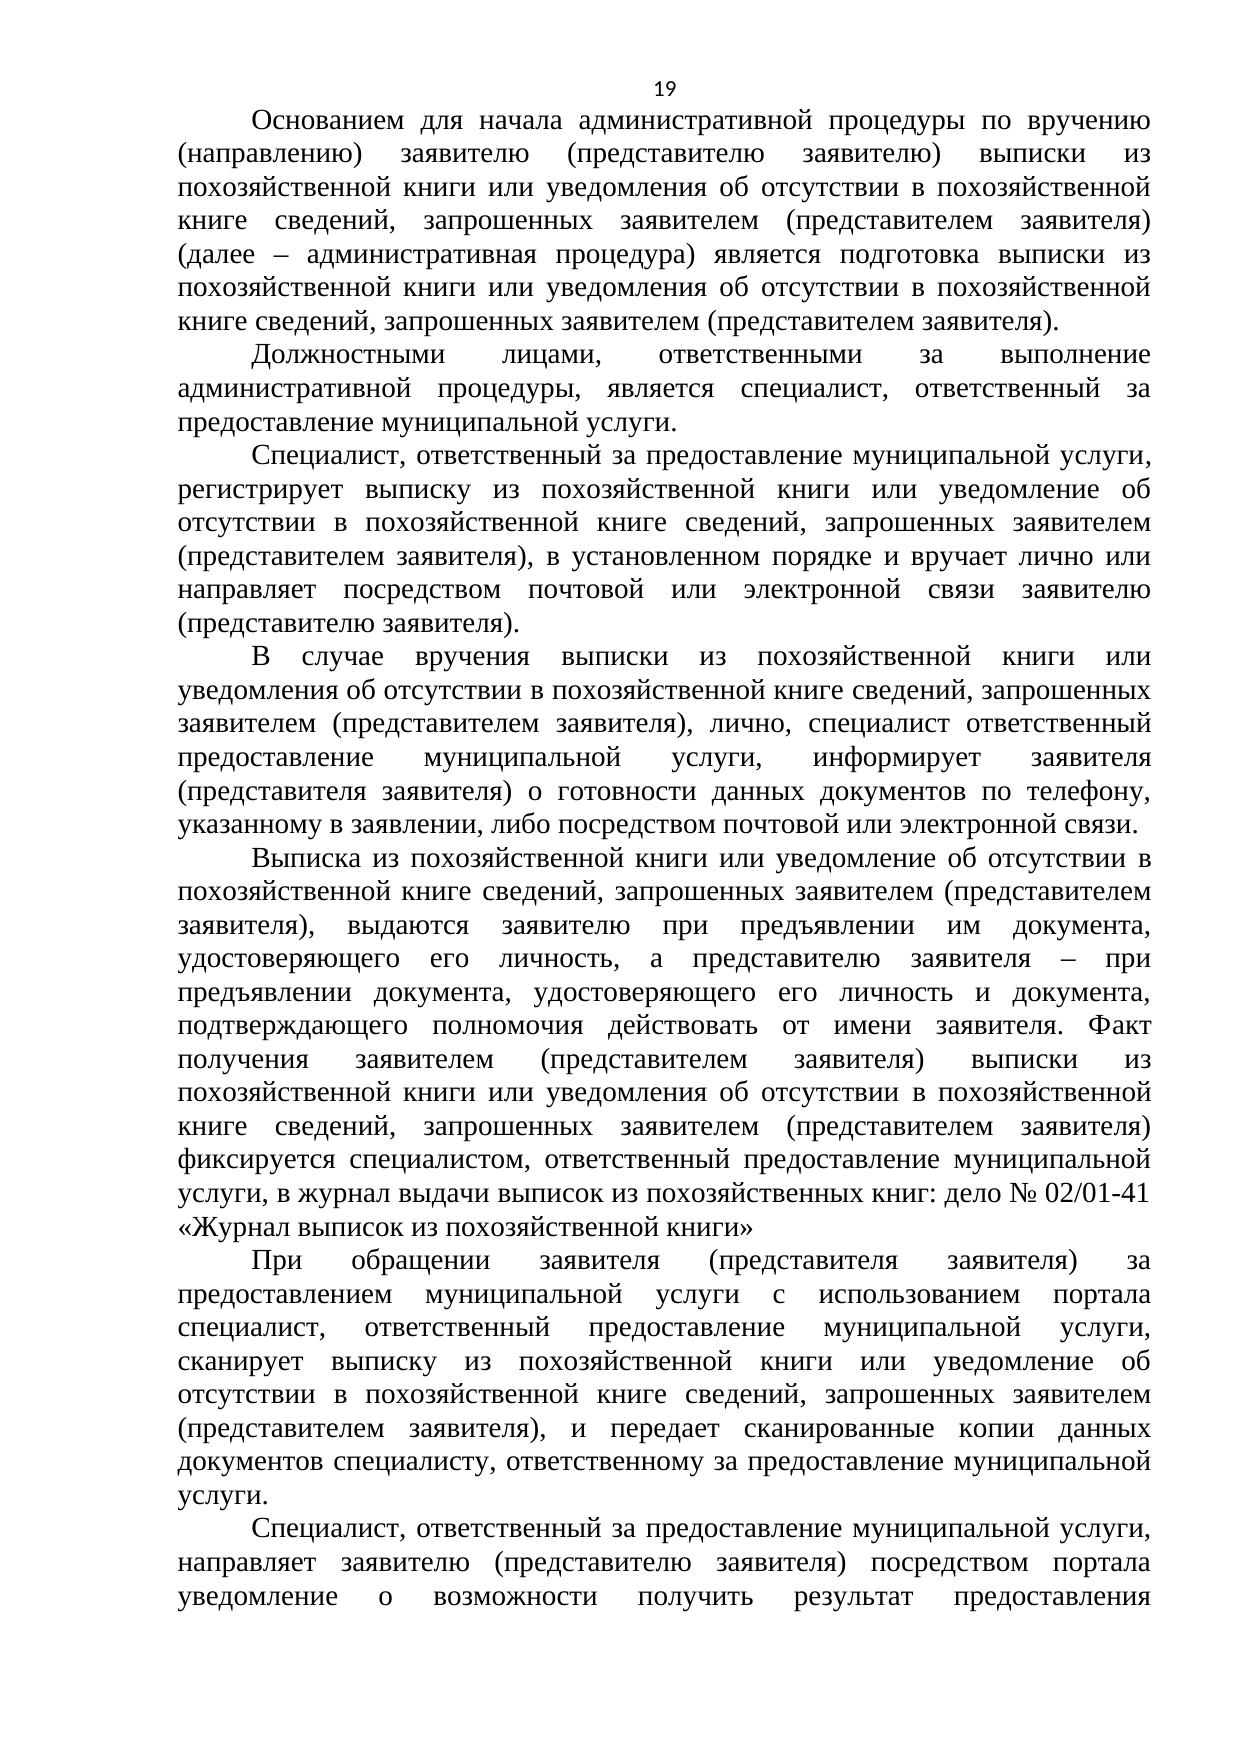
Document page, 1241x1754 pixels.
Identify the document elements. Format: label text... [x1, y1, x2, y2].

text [177, 1511, 1152, 1611]
text В случае вручения выписки из похозяйственной книги или уведомления об отсутствии в похозяйственной книге сведений, запрошенных заявителем (представителем заявителя), лично, специалист ответственный предоставление муниципальной услуги, информирует заявителя (представителя заявителя) о готовности данных документов по телефону, указанному в заявлении, либо посредством почтовой или электронной связи. [177, 638, 1152, 840]
text При обращении заявителя (представителя заявителя) за предоставлением муниципальной услуги с использованием портала специалист, ответственный предоставление муниципальной услуги, сканирует выписку из похозяйственной книги или уведомление об отсутствии в похозяйственной книге сведений, запрошенных заявителем (представителем заявителя), и передает сканированные копии данных документов специалисту, ответственному за предоставление муниципальной услуги. [177, 1242, 1152, 1511]
text Основанием для начала административной процедуры по вручению (направлению) заявителю (представителю заявителю) выписки из похозяйственной книги или уведомления об отсутствии в похозяйственной книге сведений, запрошенных заявителем (представителем заявителя) (далее – административная процедура) является подготовка выписки из похозяйственной книги или уведомления об отсутствии в похозяйственной книге сведений, запрошенных заявителем (представителем заявителя). [177, 102, 1152, 337]
text Выписка из похозяйственной книги или уведомление об отсутствии в похозяйственной книге сведений, запрошенных заявителем (представителем заявителя), выдаются заявителю при предъявлении им документа, удостоверяющего его личность, а представителю заявителя – при предъявлении документа, удостоверяющего его личность и документа, подтверждающего полномочия действовать от имени заявителя. Факт получения заявителем (представителем заявителя) выписки из похозяйственной книги или уведомления об отсутствии в похозяйственной книге сведений, запрошенных заявителем (представителем заявителя) фиксируется специалистом, ответственный предоставление муниципальной услуги, в журнал выдачи выписок из похозяйственных книг: дело № 02/01-41 «Журнал выписок из похозяйственной книги» [177, 840, 1152, 1242]
text Должностными лицами, ответственными за выполнение административной процедуры, является специалист, ответственный за предоставление муниципальной услуги. [177, 337, 1152, 437]
text Специалист, ответственный за предоставление муниципальной услуги, регистрирует выписку из похозяйственной книги или уведомление об отсутствии в похозяйственной книге сведений, запрошенных заявителем (представителем заявителя), в установленном порядке и вручает лично или направляет посредством почтовой или электронной связи заявителю (представителю заявителя). [177, 437, 1152, 638]
